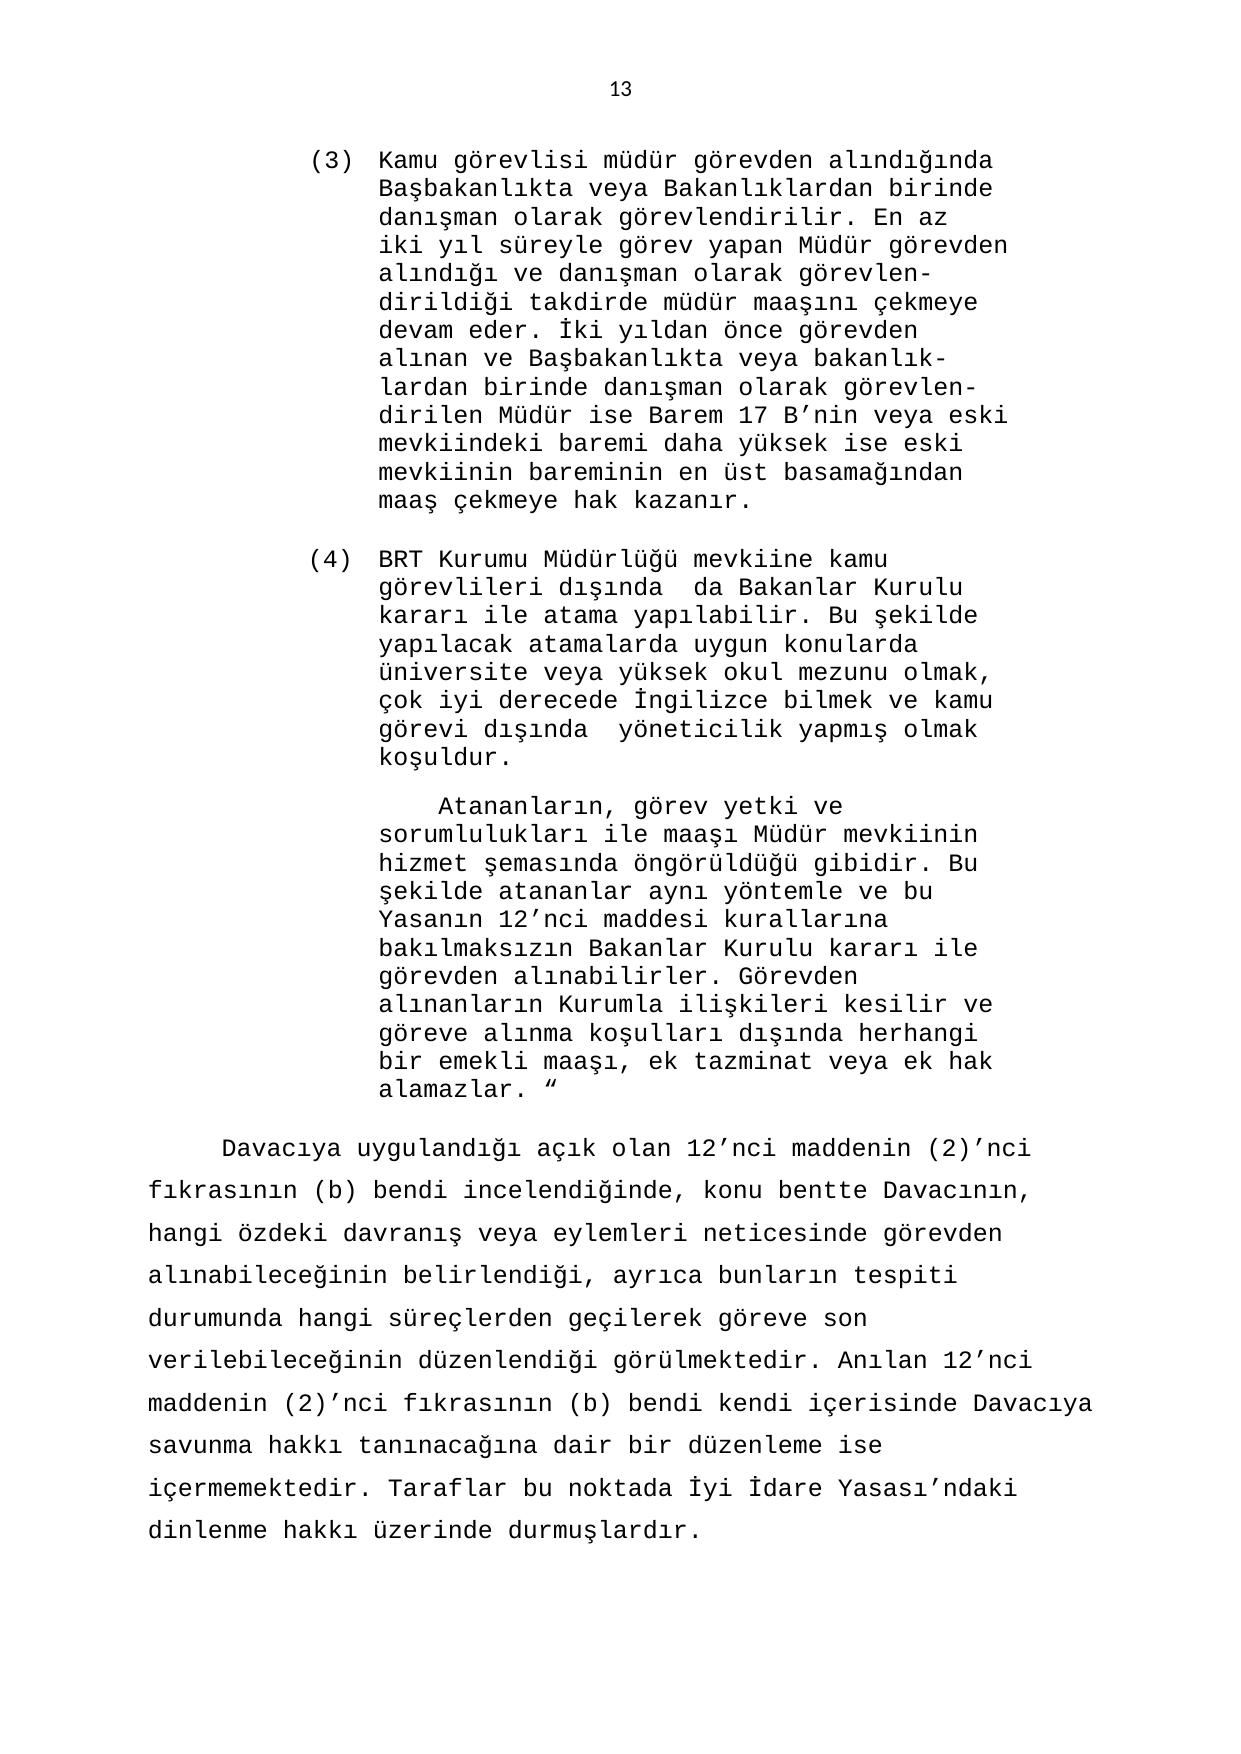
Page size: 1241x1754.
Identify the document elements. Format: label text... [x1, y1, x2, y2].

table_cell (4) [236, 546, 367, 1135]
text Davacıya uygulandığı açık olan 12’nci maddenin (2)’nci fıkrasının (b) bendi incelendiğinde, konu bentte Davacının, hangi özdeki davranış veya eylemleri neticesinde görevden alınabileceğinin belirlendiği, ayrıca bunların tespiti durumunda hangi süreçlerden geçilerek göreve son verilebileceğinin düzenlendiği görülmektedir. Anılan 12’nci maddenin (2)’nci fıkrasının (b) bendi kendi içerisinde Davacıya savunma hakkı tanınacağına dair bir düzenleme ise içermemektedir. Taraflar bu noktada İyi İdare Yasası’ndaki dinlenme hakkı üzerinde durmuşlardır. [148, 1135, 1093, 1546]
table_cell BRT Kurumu Müdürlüğü mevkiine kamu görevlileri dışında da Bakanlar Kurulu kararı ile atama yapılabilir. Bu şekilde yapılacak atamalarda uygun konularda üniversite veya yüksek okul mezunu olmak, çok iyi derecede İngilizce bilmek ve kamu görevi dışında yöneticilik yapmış olmak koşuldur. Atananların, görev yetki ve sorumlulukları ile maaşı Müdür mevkiinin hizmet şemasında öngörüldüğü gibidir. Bu şekilde atananlar aynı yöntemle ve bu Yasanın 12’nci maddesi kurallarına bakılmaksızın Bakanlar Kurulu kararı ile görevden alınabilirler. Görevden alınanların Kurumla ilişkileri kesilir ve göreve alınma koşulları dışında herhangi bir emekli maaşı, ek tazminat veya ek hak alamazlar. “ [367, 546, 1019, 1135]
table_cell Kamu görevlisi müdür görevden alındığında Başbakanlıkta veya Bakanlıklardan birinde danışman olarak görevlendirilir. En az iki yıl süreyle görev yapan Müdür görevden alındığı ve danışman olarak görevlen-dirildiği takdirde müdür maaşını çekmeye devam eder. İki yıldan önce görevden alınan ve Başbakanlıkta veya bakanlık-lardan birinde danışman olarak görevlen-dirilen Müdür ise Barem 17 B’nin veya eski mevkiindeki baremi daha yüksek ise eski mevkiinin bareminin en üst basamağından maaş çekmeye hak kazanır. [367, 148, 1019, 546]
table_cell (3) [236, 148, 367, 546]
